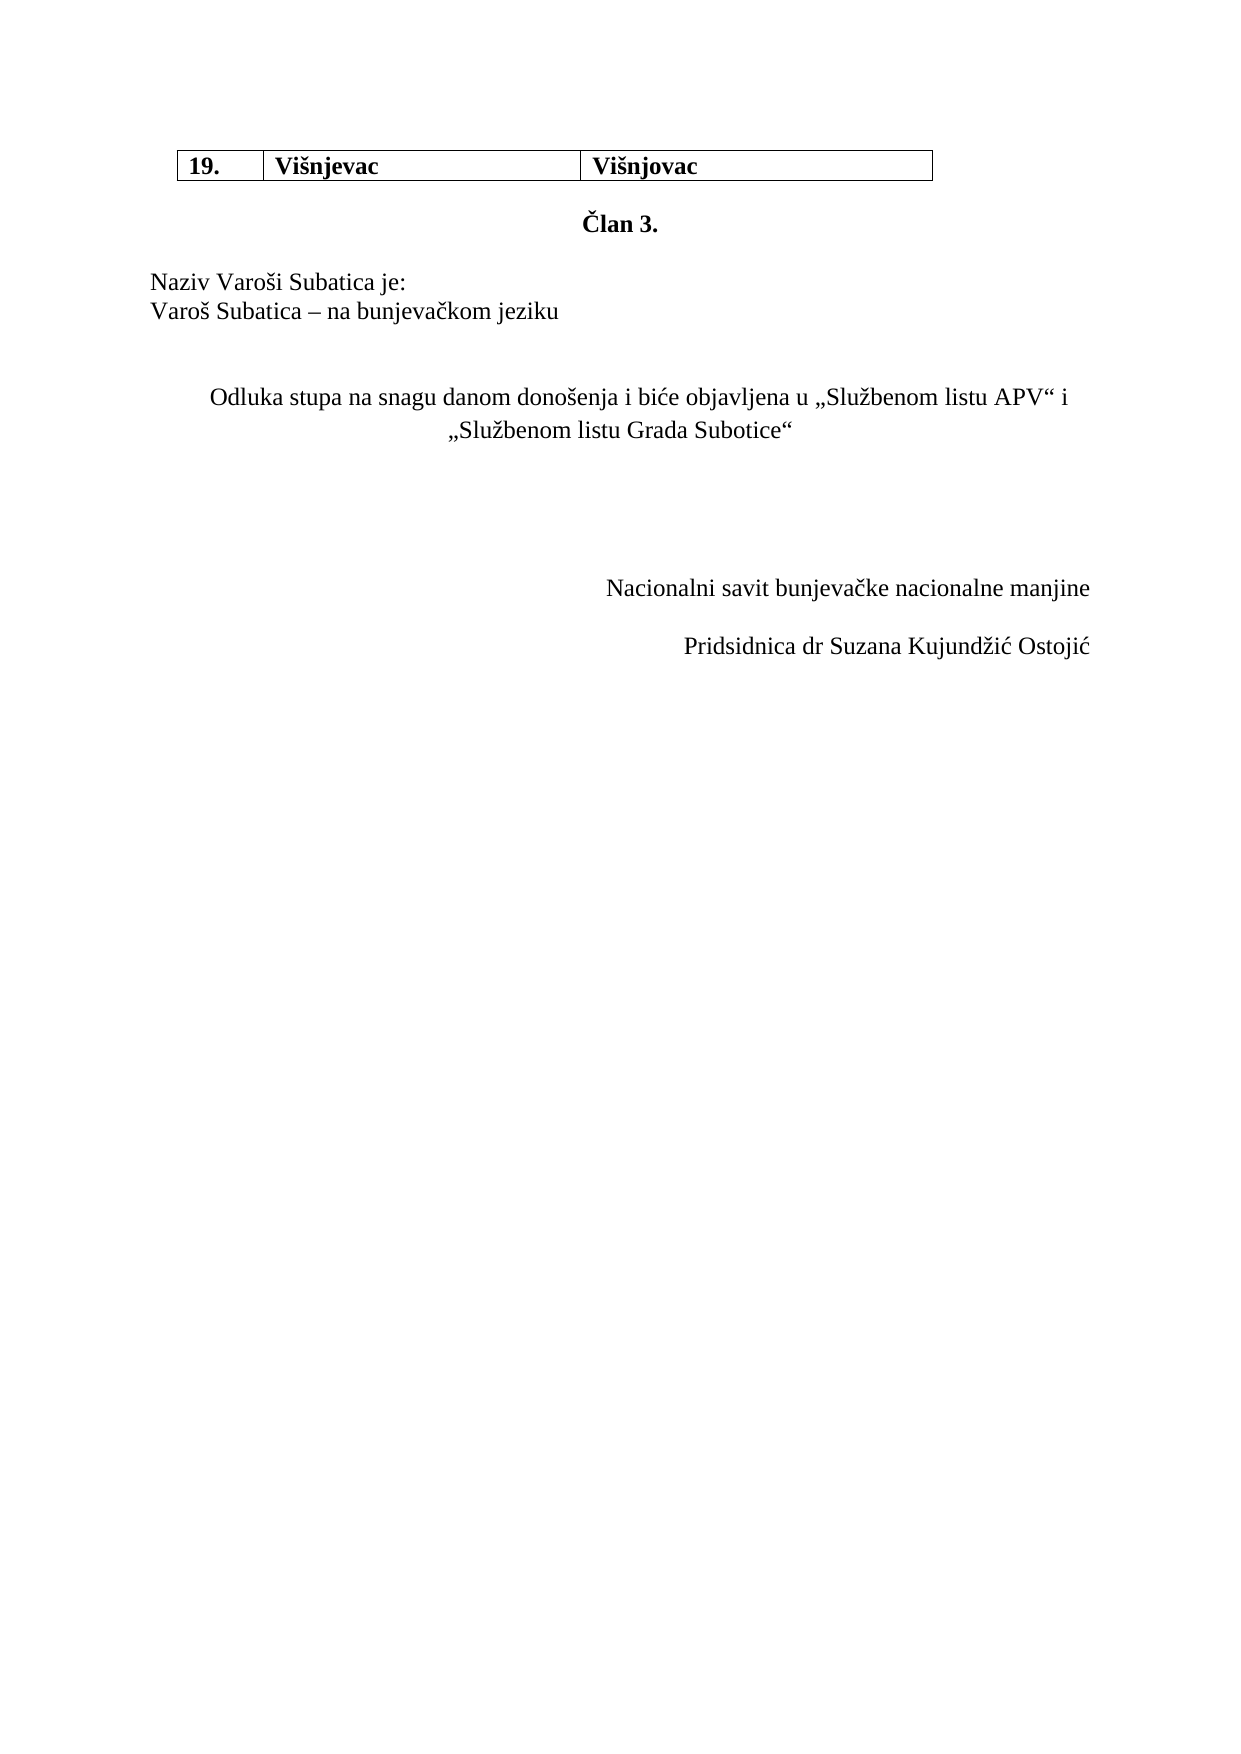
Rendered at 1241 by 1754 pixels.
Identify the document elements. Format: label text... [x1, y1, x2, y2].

text Član 3. [150, 209, 1090, 238]
table_cell Višnjovac [581, 151, 932, 180]
table_cell 19. [178, 151, 263, 180]
text Odluka stupa na snagu danom donošenja i biće objavljena u „Službenom listu APV“ i „Službenom listu Grada Subotice“ [150, 382, 1090, 444]
text Varoš Subatica – na bunjevačkom jeziku [150, 296, 1090, 324]
text Pridsidnica dr Suzana Kujundžić Ostojić [150, 631, 1090, 660]
text Naziv Varoši Subatica je: [150, 267, 1090, 296]
text Nacionalni savit bunjevačke nacionalne manjine [150, 573, 1090, 602]
table_cell Višnjevac [264, 151, 580, 180]
